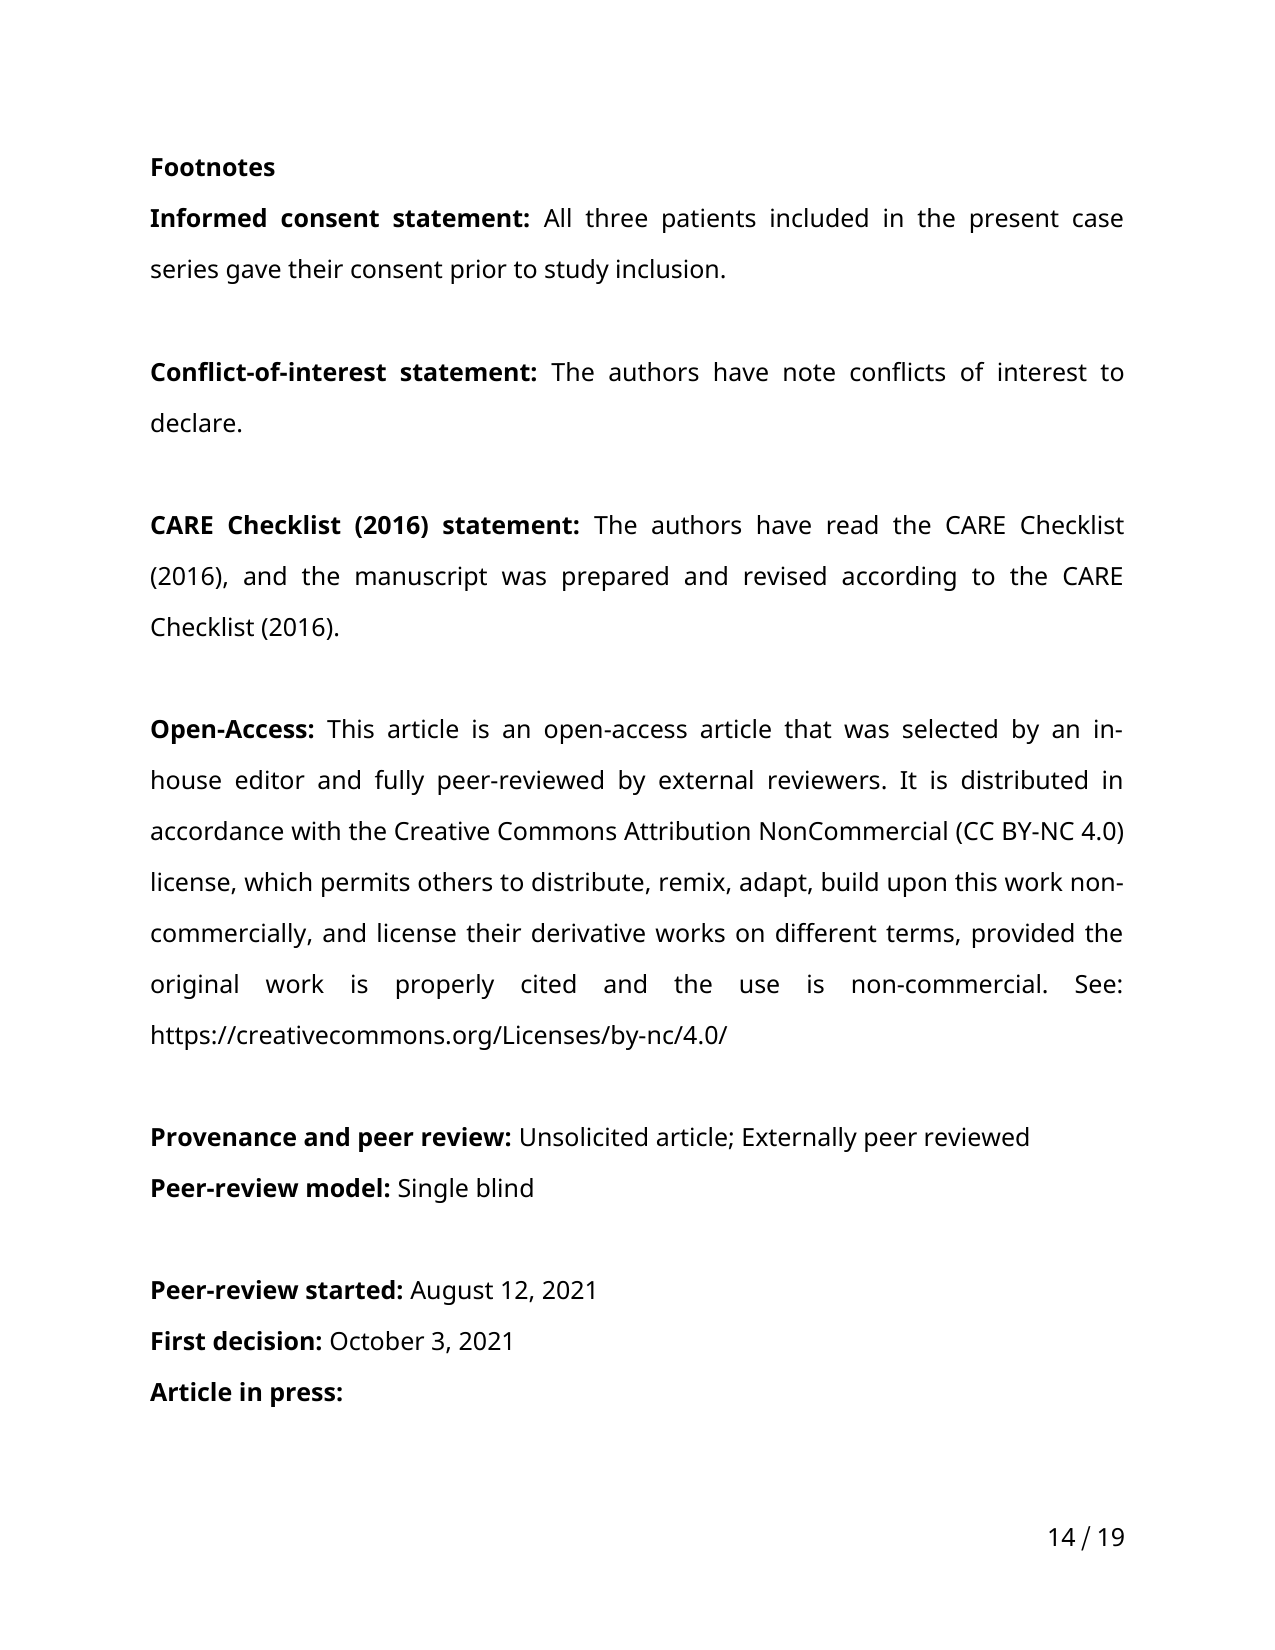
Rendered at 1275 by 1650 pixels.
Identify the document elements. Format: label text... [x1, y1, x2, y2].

text Provenance and peer review: Unsolicited article; Externally peer reviewed [150, 1120, 1125, 1154]
text Conflict-of-interest statement: The authors have note conflicts of interest to declare. [150, 354, 1125, 439]
text Open-Access: This article is an open-access article that was selected by an in-house editor and fully peer-reviewed by external reviewers. It is distributed in accordance with the Creative Commons Attribution NonCommercial (CC BY-NC 4.0) license, which permits others to distribute, remix, adapt, build upon this work non-commercially, and license their derivative works on different terms, provided the original work is properly cited and the use is non-commercial. See: https://creativecommons.org/Licenses/by-nc/4.0/ [150, 711, 1125, 1052]
text First decision: October 3, 2021 [150, 1324, 1125, 1358]
text Informed consent statement: All three patients included in the present case series gave their consent prior to study inclusion. [150, 201, 1125, 286]
text Peer-review started: August 12, 2021 [150, 1273, 1125, 1307]
text CARE Checklist (2016) statement: The authors have read the CARE Checklist (2016), and the manuscript was prepared and revised according to the CARE Checklist (2016). [150, 507, 1125, 643]
text Article in press: [150, 1375, 1125, 1409]
text Footnotes [150, 150, 1125, 184]
text Peer-review model: Single blind [150, 1171, 1125, 1205]
